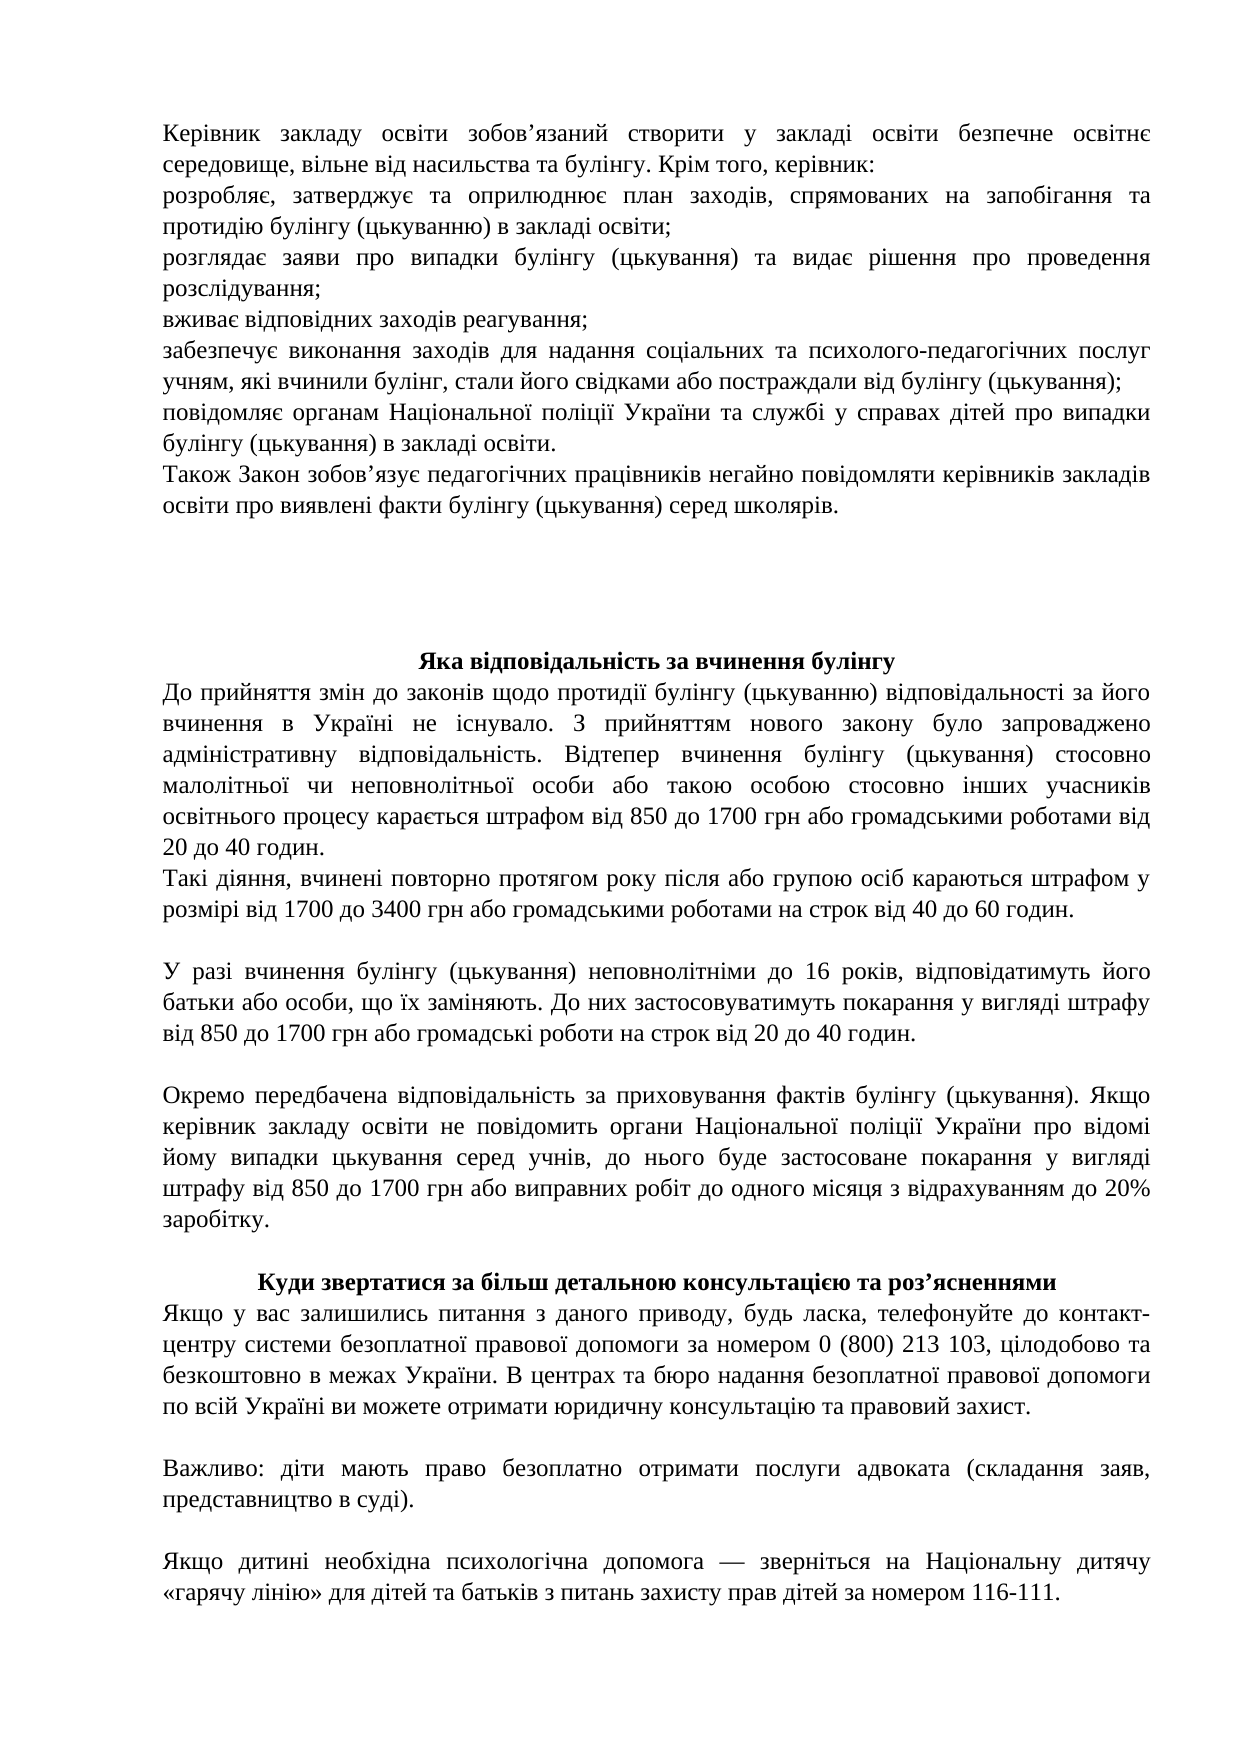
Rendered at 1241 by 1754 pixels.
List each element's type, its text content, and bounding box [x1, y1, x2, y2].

list Керівник закладу освіти зобов’язаний створити у закладі освіти безпечне освітнє середовище, вільне від насильства та булінгу. Крім того, керівник: [162, 118, 1152, 178]
list розглядає заяви про випадки булінгу (цькування) та видає рішення про проведення розслідування; [162, 242, 1152, 302]
list вживає відповідних заходів реагування; [162, 304, 1152, 333]
list Якщо у вас залишились питання з даного приводу, будь ласка, телефонуйте до контакт-центру системи безоплатної правової допомоги за номером 0 (800) 213 103, цілодобово та безкоштовно в межах України. В центрах та бюро надання безоплатної правової допомоги по всій Україні ви можете отримати юридичну консультацію та правовий захист. [162, 1298, 1152, 1419]
list Яка відповідальність за вчинення булінгу [162, 646, 1152, 674]
list забезпечує виконання заходів для надання соціальних та психолого-педагогічних послуг учням, які вчинили булінг, стали його свідками або постраждали від булінгу (цькування); [162, 335, 1152, 395]
list Куди звертатися за більш детальною консультацією та роз’ясненнями [162, 1267, 1152, 1295]
list До прийняття змін до законів щодо протидії булінгу (цькуванню) відповідальності за його вчинення в Україні не існувало. З прийняттям нового закону було запроваджено адміністративну відповідальність. Відтепер вчинення булінгу (цькування) стосовно малолітньої чи неповнолітньої особи або такою особою стосовно інших учасників освітнього процесу карається штрафом від 850 до 1700 грн або громадськими роботами від 20 до 40 годин. [162, 677, 1152, 861]
list розробляє, затверджує та оприлюднює план заходів, спрямованих на запобігання та протидію булінгу (цькуванню) в закладі освіти; [162, 180, 1152, 240]
list Також Закон зобов’язує педагогічних працівників негайно повідомляти керівників закладів освіти про виявлені факти булінгу (цькування) серед школярів. [162, 459, 1152, 519]
list У разі вчинення булінгу (цькування) неповнолітніми до 16 років, відповідатимуть його батьки або особи, що їх заміняють. До них застосовуватимуть покарання у вигляді штрафу від 850 до 1700 грн або громадські роботи на строк від 20 до 40 годин. [162, 956, 1152, 1047]
list повідомляє органам Національної поліції України та службі у справах дітей про випадки булінгу (цькування) в закладі освіти. [162, 397, 1152, 457]
list Окремо передбачена відповідальність за приховування фактів булінгу (цькування). Якщо керівник закладу освіти не повідомить органи Національної поліції України про відомі йому випадки цькування серед учнів, до нього буде застосоване покарання у вигляді штрафу від 850 до 1700 грн або виправних робіт до одного місяця з відрахуванням до 20% заробітку. [162, 1080, 1152, 1233]
list Якщо дитині необхідна психологічна допомога — зверніться на Національну дитячу «гарячу лінію» для дітей та батьків з питань захисту прав дітей за номером 116-111. [162, 1546, 1152, 1606]
list Важливо: діти мають право безоплатно отримати послуги адвоката (складання заяв, представництво в суді). [162, 1453, 1152, 1513]
list Такі діяння, вчинені повторно протягом року після або групою осіб караються штрафом у розмірі від 1700 до 3400 грн або громадськими роботами на строк від 40 до 60 годин. [162, 863, 1152, 923]
